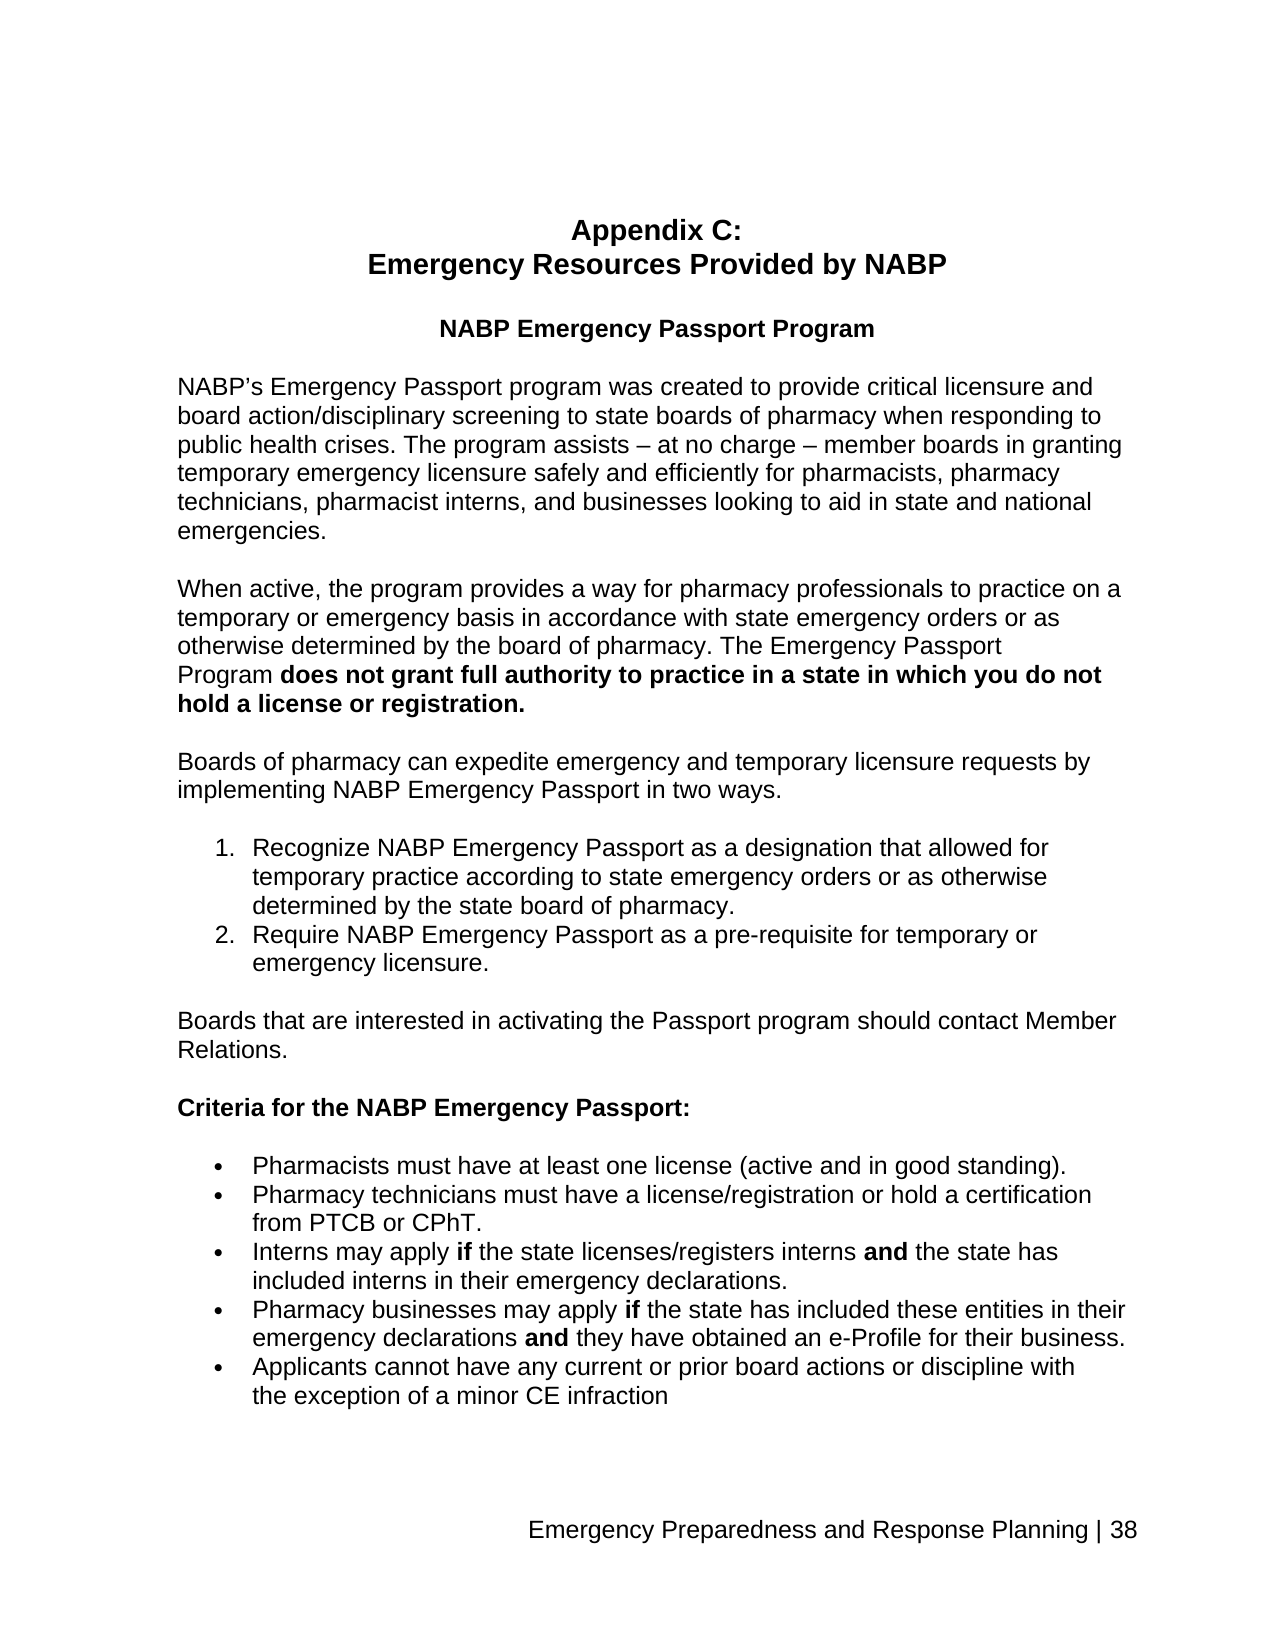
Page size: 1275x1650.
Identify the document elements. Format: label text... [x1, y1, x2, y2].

list Interns may apply if the state licenses/registers interns and the state has included interns in their emergency declarations. [214, 1237, 1137, 1294]
subtitle Appendix C: [225, 213, 1088, 246]
text Boards of pharmacy can expedite emergency and temporary licensure requests by implementing NABP Emergency Passport in two ways. [177, 747, 1137, 804]
list Require NABP Emergency Passport as a pre-requisite for temporary or emergency licensure. [214, 919, 1137, 977]
text When active, the program provides a way for pharmacy professionals to practice on a temporary or emergency basis in accordance with state emergency orders or as otherwise determined by the board of pharmacy. The Emergency Passport Program does not grant full authority to practice in a state in which you do not hold a license or registration. [177, 574, 1137, 717]
text NABP Emergency Passport Program [177, 315, 1137, 343]
list Pharmacy businesses may apply if the state has included these entities in their emergency declarations and they have obtained an e-Profile for their business. [214, 1294, 1137, 1352]
text NABP’s Emergency Passport program was created to provide critical licensure and board action/disciplinary screening to state boards of pharmacy when responding to public health crises. The program assists – at no charge – member boards in granting temporary emergency licensure safely and efficiently for pharmacists, pharmacy technicians, pharmacist interns, and businesses looking to aid in state and national emergencies. [177, 372, 1137, 544]
list Applicants cannot have any current or prior board actions or discipline with the exception of a minor CE infraction [214, 1352, 1107, 1409]
text Emergency Resources Provided by NABP [177, 247, 1137, 281]
list Pharmacy technicians must have a license/registration or hold a certification from PTCB or CPhT. [214, 1179, 1137, 1237]
list Pharmacists must have at least one license (active and in good standing). [214, 1151, 1137, 1179]
text Boards that are interested in activating the Passport program should contact Member Relations. [177, 1006, 1137, 1064]
list Recognize NABP Emergency Passport as a designation that allowed for temporary practice according to state emergency orders or as otherwise determined by the state board of pharmacy. [214, 833, 1137, 919]
text Criteria for the NABP Emergency Passport: [177, 1093, 1137, 1122]
